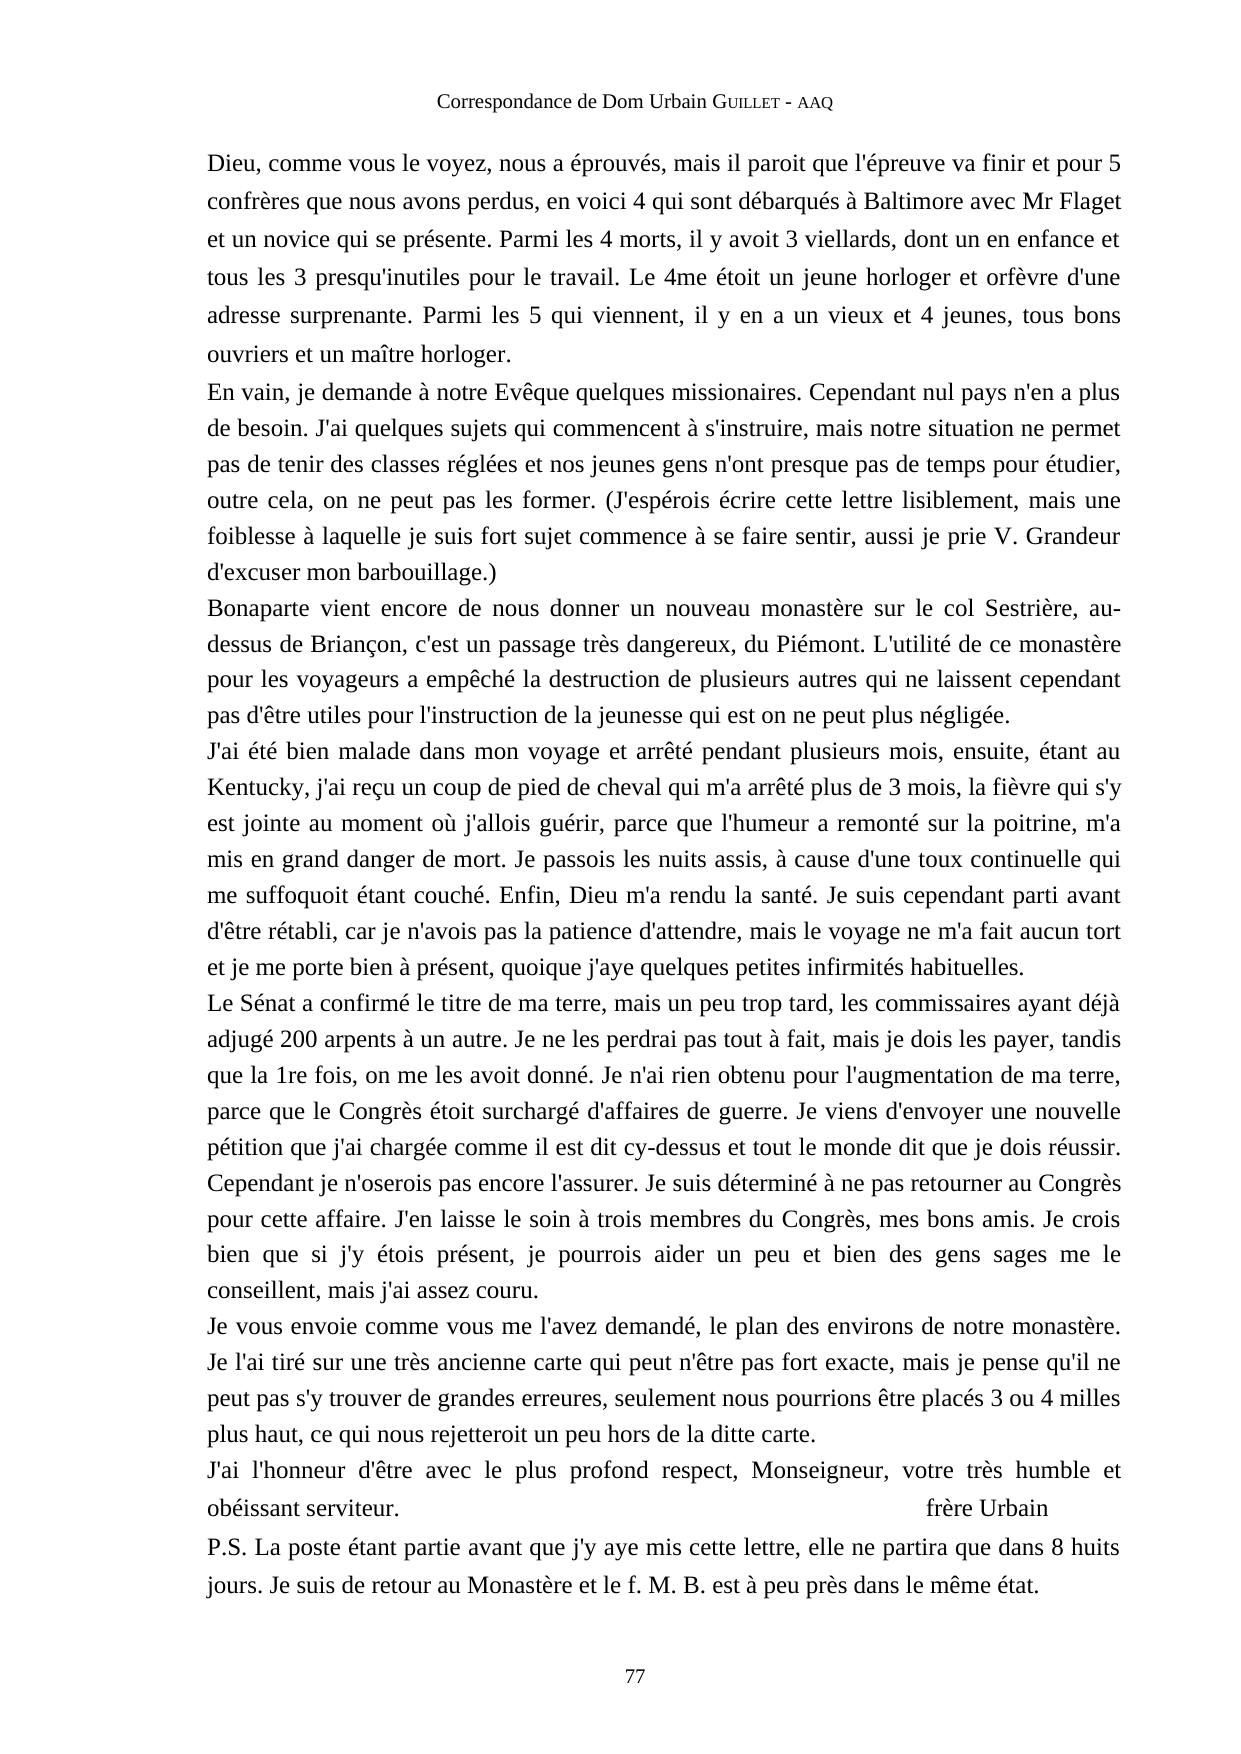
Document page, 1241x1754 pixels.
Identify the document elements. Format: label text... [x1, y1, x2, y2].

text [207, 148, 1122, 368]
text Je vous envoie comme vous me l'avez demandé, le plan des environs de notre monastère. Je l'ai tiré sur une très ancienne carte qui peut n'être pas fort exacte, mais je pense qu'il ne peut pas s'y trouver de grandes erreures, seulement nous pourrions être placés 3 ou 4 milles plus haut, ce qui nous rejetteroit un peu hors de la ditte carte. [207, 1311, 1122, 1448]
text Le Sénat a confirmé le titre de ma terre, mais un peu trop tard, les commissaires ayant déjà adjugé 200 arpents à un autre. Je ne les perdrai pas tout à fait, mais je dois les payer, tandis que la 1re fois, on me les avoit donné. Je n'ai rien obtenu pour l'augmentation de ma terre, parce que le Congrès étoit surchargé d'affaires de guerre. Je viens d'envoyer une nouvelle pétition que j'ai chargée comme il est dit cy-dessus et tout le monde dit que je dois réussir. Cependant je n'oserois pas encore l'assurer. Je suis déterminé à ne pas retourner au Congrès pour cette affaire. J'en laisse le soin à trois membres du Congrès, mes bons amis. Je crois bien que si j'y étois présent, je pourrois aider un peu et bien des gens sages me le conseillent, mais j'ai assez couru. [207, 988, 1122, 1304]
text J'ai l'honneur d'être avec le plus profond respect, Monseigneur, votre très humble et obéissant serviteur. frère Urbain [207, 1455, 1122, 1522]
text J'ai été bien malade dans mon voyage et arrêté pendant plusieurs mois, ensuite, étant au Kentucky, j'ai reçu un coup de pied de cheval qui m'a arrêté plus de 3 mois, la fièvre qui s'y est jointe au moment où j'allois guérir, parce que l'humeur a remonté sur la poitrine, m'a mis en grand danger de mort. Je passois les nuits assis, à cause d'une toux continuelle qui me suffoquoit étant couché. Enfin, Dieu m'a rendu la santé. Je suis cependant parti avant d'être rétabli, car je n'avois pas la patience d'attendre, mais le voyage ne m'a fait aucun tort et je me porte bien à présent, quoique j'aye quelques petites infirmités habituelles. [207, 736, 1122, 981]
text P.S. La poste étant partie avant que j'y aye mis cette lettre, elle ne partira que dans 8 huits jours. Je suis de retour au Monastère et le f. M. B. est à peu près dans le même état. [207, 1532, 1122, 1599]
text Bonaparte vient encore de nous donner un nouveau monastère sur le col Sestrière, au-dessus de Briançon, c'est un passage très dangereux, du Piémont. L'utilité de ce monastère pour les voyageurs a empêché la destruction de plusieurs autres qui ne laissent cependant pas d'être utiles pour l'instruction de la jeunesse qui est on ne peut plus négligée. [207, 593, 1122, 729]
text En vain, je demande à notre Evêque quelques missionaires. Cependant nul pays n'en a plus de besoin. J'ai quelques sujets qui commencent à s'instruire, mais notre situation ne permet pas de tenir des classes réglées et nos jeunes gens n'ont presque pas de temps pour étudier, outre cela, on ne peut pas les former. (J'espérois écrire cette lettre lisiblement, mais une foiblesse à laquelle je suis fort sujet commence à se faire sentir, aussi je prie V. Grandeur d'excuser mon barbouillage.) [207, 377, 1122, 586]
